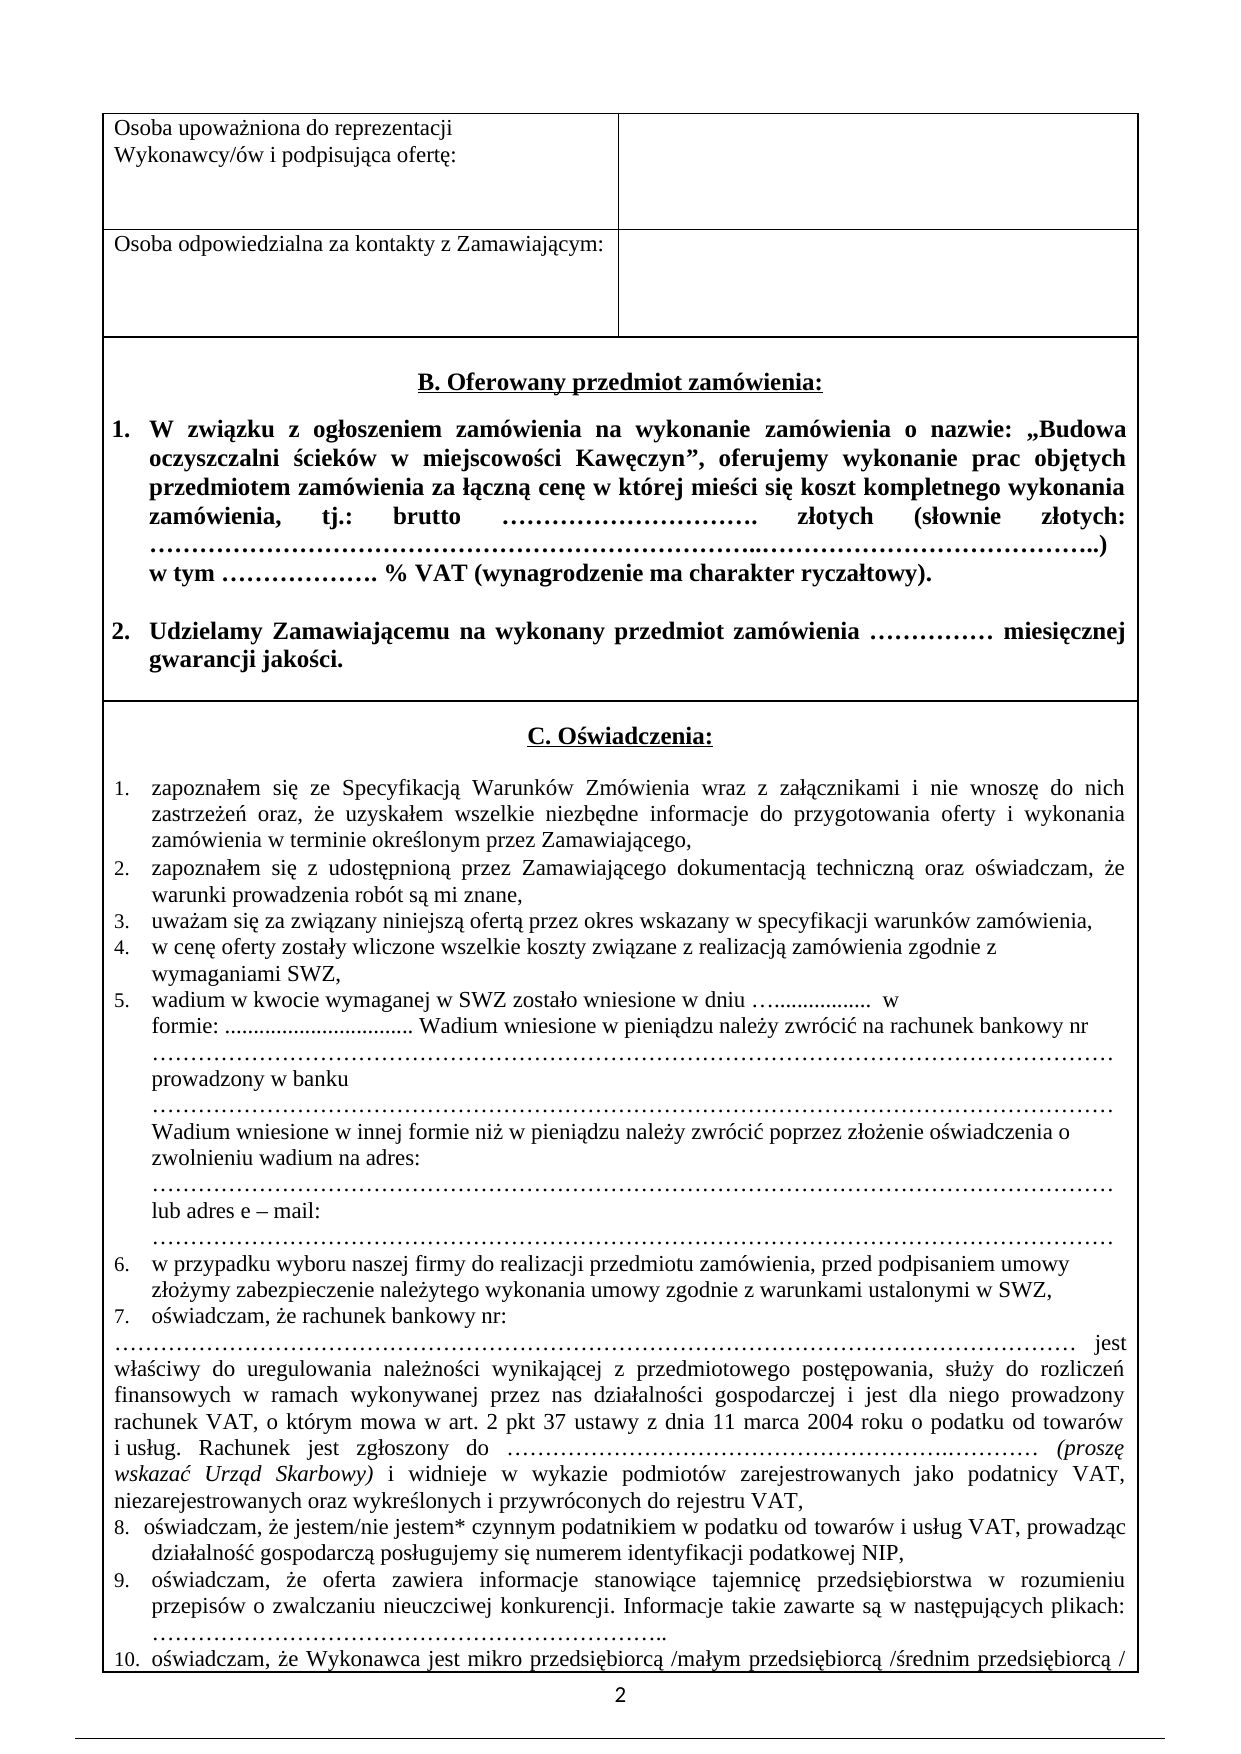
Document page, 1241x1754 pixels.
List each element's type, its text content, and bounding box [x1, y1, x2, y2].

table_cell Osoba upoważniona do reprezentacji Wykonawcy/ów i podpisująca ofertę: [104, 114, 618, 229]
table_cell [619, 114, 1137, 229]
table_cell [104, 702, 1137, 1671]
table_cell [619, 230, 1137, 336]
table_cell Osoba odpowiedzialna za kontakty z Zamawiającym: [104, 230, 618, 336]
table_cell B. Oferowany przedmiot zamówienia: W związku z ogłoszeniem zamówienia na wykonanie zamówienia o nazwie: „Budowa oczyszczalni ścieków w miejscowości Kawęczyn”, oferujemy wykonanie prac objętych przedmiotem zamówienia za łączną cenę w której mieści się koszt kompletnego wykonania zamówienia, tj.: brutto …………………………. złotych (słownie złotych: ………………………………………………………………..…………………………………..) w tym ………………. % VAT (wynagrodzenie ma charakter ryczałtowy). Udzielamy Zamawiającemu na wykonany przedmiot zamówienia …………… miesięcznej gwarancji jakości. [104, 338, 1137, 700]
